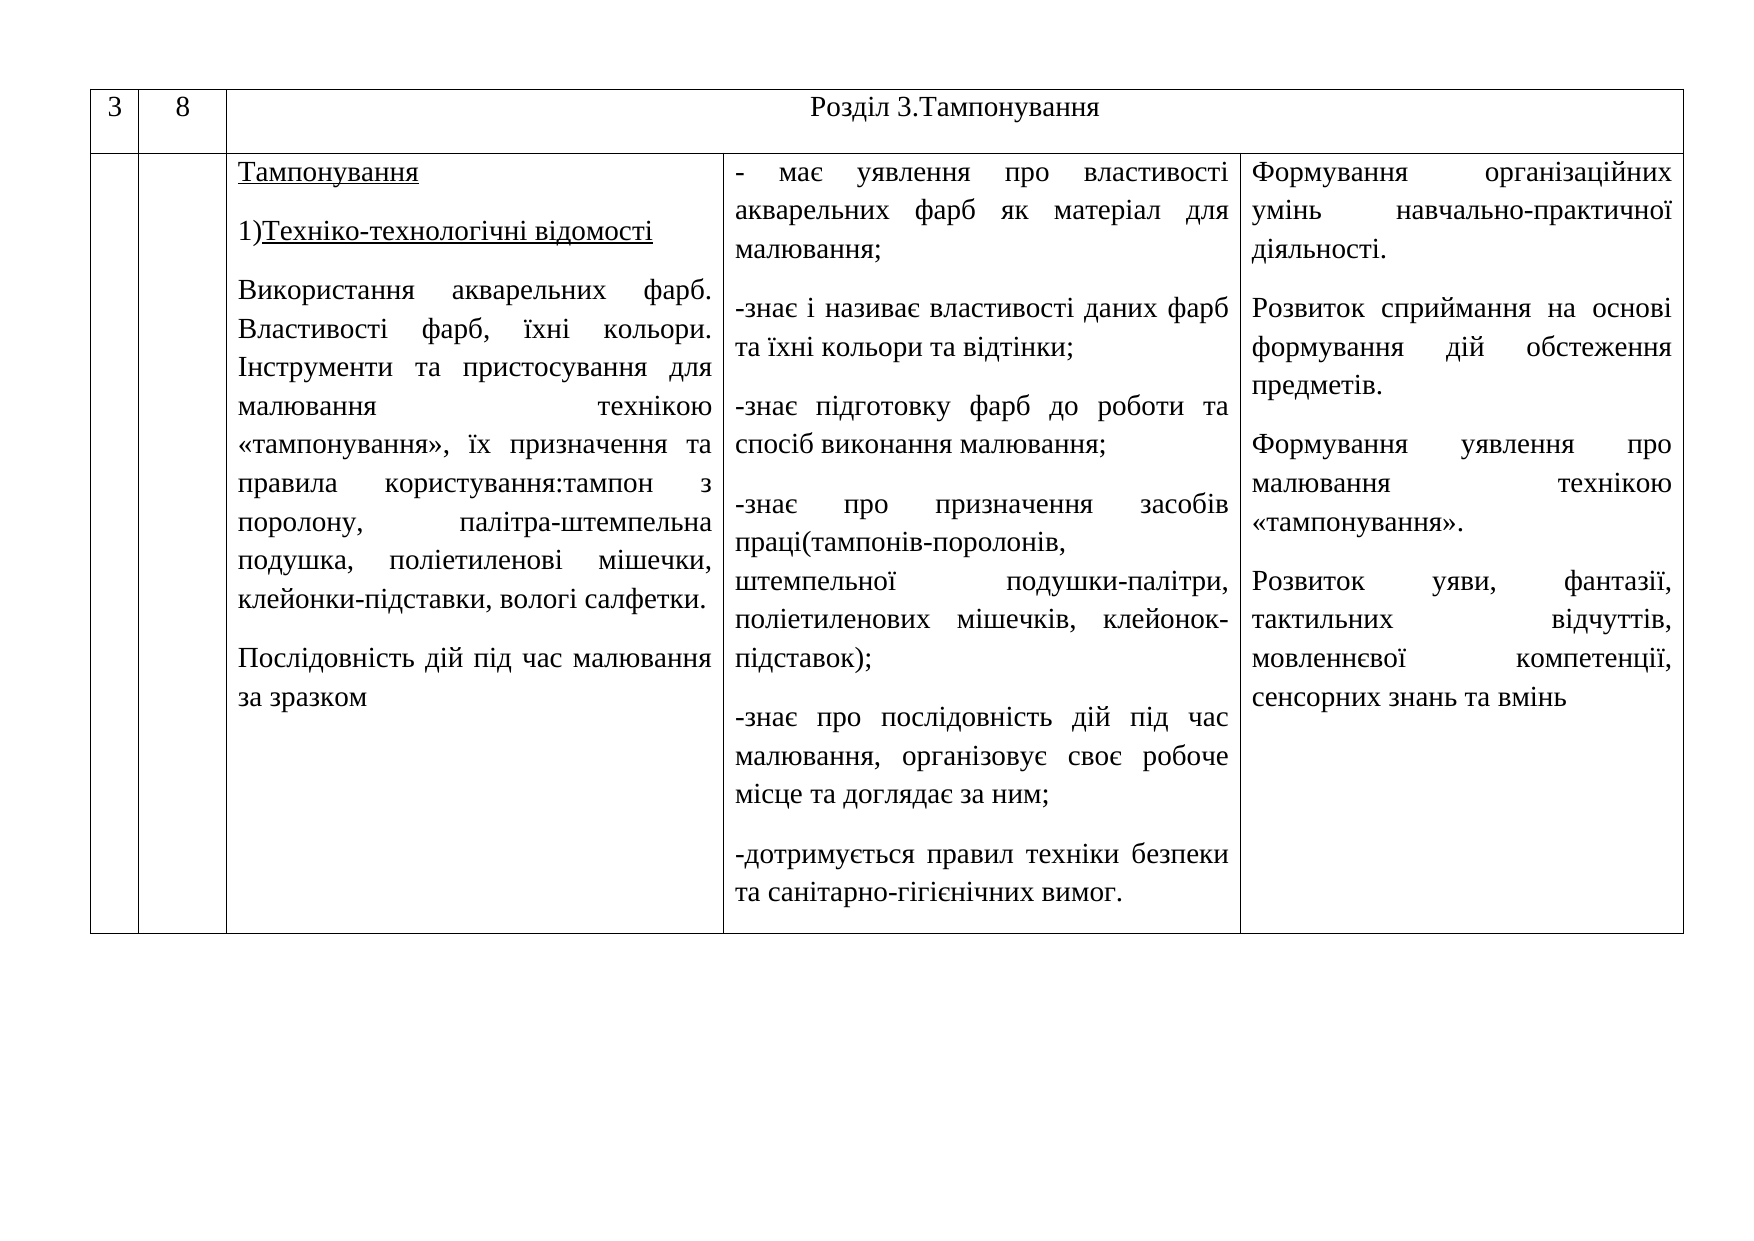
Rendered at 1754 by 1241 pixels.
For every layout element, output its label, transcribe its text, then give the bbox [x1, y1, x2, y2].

table_cell Тампонування 1)Техніко-технологічні відомості Використання акварельних фарб. Властивості фарб, їхні кольори. Інструменти та пристосування для малювання технікою «тампонування», їх призначення та правила користування:тампон з поролону, палітра-штемпельна подушка, поліетиленові мішечки, клейонки-підставки, вологі салфетки. Послідовність дій під час малювання за зразком [227, 154, 723, 933]
table_cell [139, 154, 226, 933]
table_header 3 [91, 90, 138, 153]
table_cell [91, 154, 138, 933]
table_header 8 [139, 90, 226, 153]
table_cell - має уявлення про властивості акварельних фарб як матеріал для малювання; -знає і називає властивості даних фарб та їхні кольори та відтінки; -знає підготовку фарб до роботи та спосіб виконання малювання; -знає про призначення засобів праці(тампонів-поролонів, штемпельної подушки-палітри, поліетиленових мішечків, клейонок-підставок); -знає про послідовність дій під час малювання, організовує своє робоче місце та доглядає за ним; -дотримується правил техніки безпеки та санітарно-гігієнічних вимог. [724, 154, 1240, 933]
table_cell Формування організаційних умінь навчально-практичної діяльності. Розвиток сприймання на основі формування дій обстеження предметів. Формування уявлення про малювання технікою «тампонування». Розвиток уяви, фантазії, тактильних відчуттів, мовленнєвої компетенції, сенсорних знань та вмінь [1241, 154, 1683, 933]
table_header Розділ 3.Тампонування [227, 90, 1683, 153]
